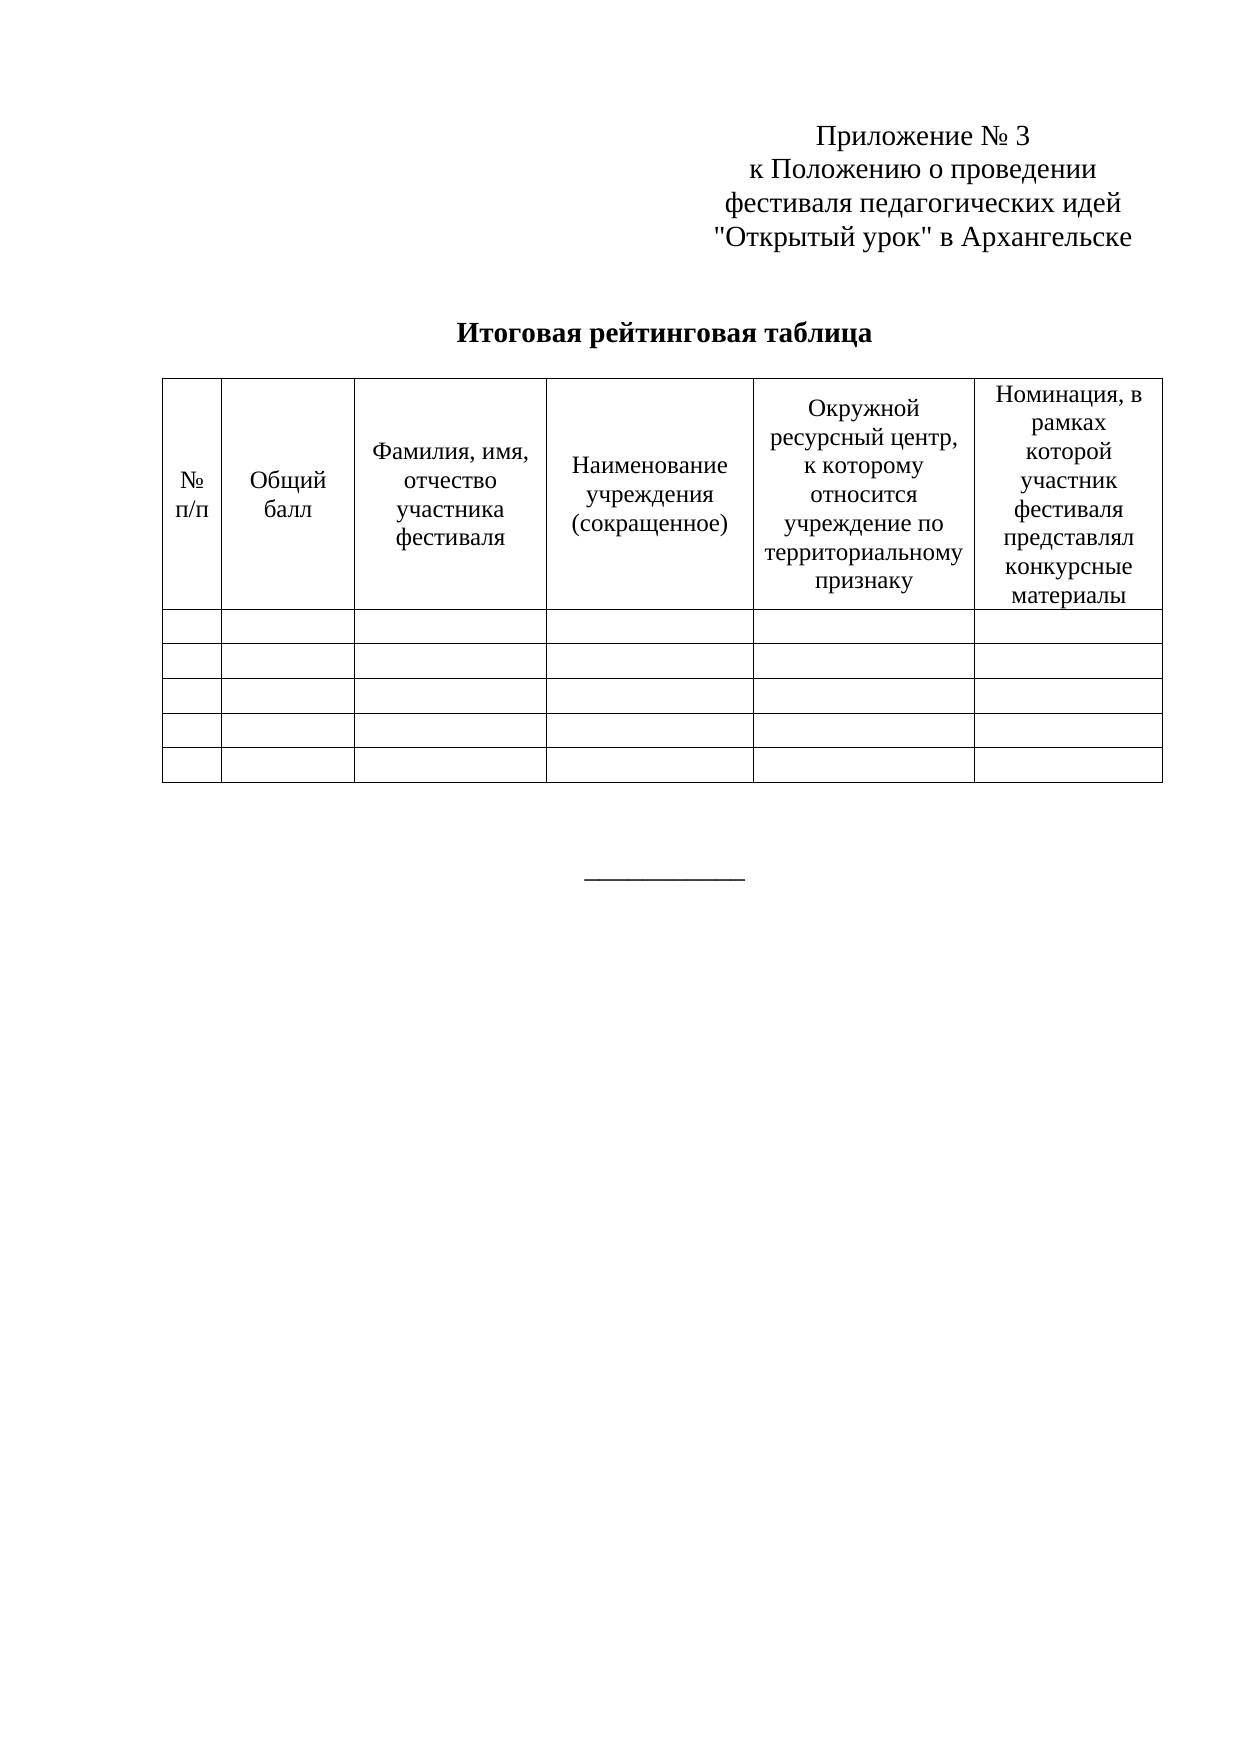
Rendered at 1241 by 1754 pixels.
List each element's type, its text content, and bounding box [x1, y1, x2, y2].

table_cell [975, 679, 1162, 712]
table_cell [547, 644, 753, 678]
text фестиваля педагогических идей "Открытый урок" в Архангельске [694, 185, 1152, 252]
text Итоговая рейтинговая таблица [177, 315, 1152, 348]
text Приложение № 3 [694, 118, 1152, 152]
table_header Окружной ресурсный центр, к которому относится учреждение по территориальному признаку [754, 379, 974, 609]
table_cell [222, 748, 354, 782]
table_cell [975, 748, 1162, 782]
table_cell [163, 644, 221, 678]
table_cell [355, 679, 546, 712]
table_cell [975, 644, 1162, 678]
table_cell [355, 748, 546, 782]
table_header Наименование учреждения (сокращенное) [547, 379, 753, 609]
table_header Общий балл [222, 379, 354, 609]
table_cell [547, 748, 753, 782]
table_cell [222, 644, 354, 678]
table_header Фамилия, имя, отчество участника фестиваля [355, 379, 546, 609]
text ___________ [177, 850, 1152, 883]
table_cell [754, 679, 974, 712]
table_cell [547, 610, 753, 643]
table_cell [163, 679, 221, 712]
table_cell [754, 714, 974, 747]
table_header Номинация, в рамках которой участник фестиваля представлял конкурсные материалы [975, 379, 1162, 609]
table_cell [975, 610, 1162, 643]
table_cell [355, 644, 546, 678]
table_cell [754, 748, 974, 782]
table_cell [222, 679, 354, 712]
table_cell [754, 610, 974, 643]
table_cell [222, 610, 354, 643]
table_cell [222, 714, 354, 747]
table_cell [163, 748, 221, 782]
table_cell [754, 644, 974, 678]
table_cell [163, 610, 221, 643]
table_cell [547, 679, 753, 712]
table_cell [163, 714, 221, 747]
table_cell [547, 714, 753, 747]
table_cell [975, 714, 1162, 747]
table_header № п/п [163, 379, 221, 609]
table_cell [355, 714, 546, 747]
text к Положению о проведении [694, 152, 1152, 185]
table_cell [355, 610, 546, 643]
